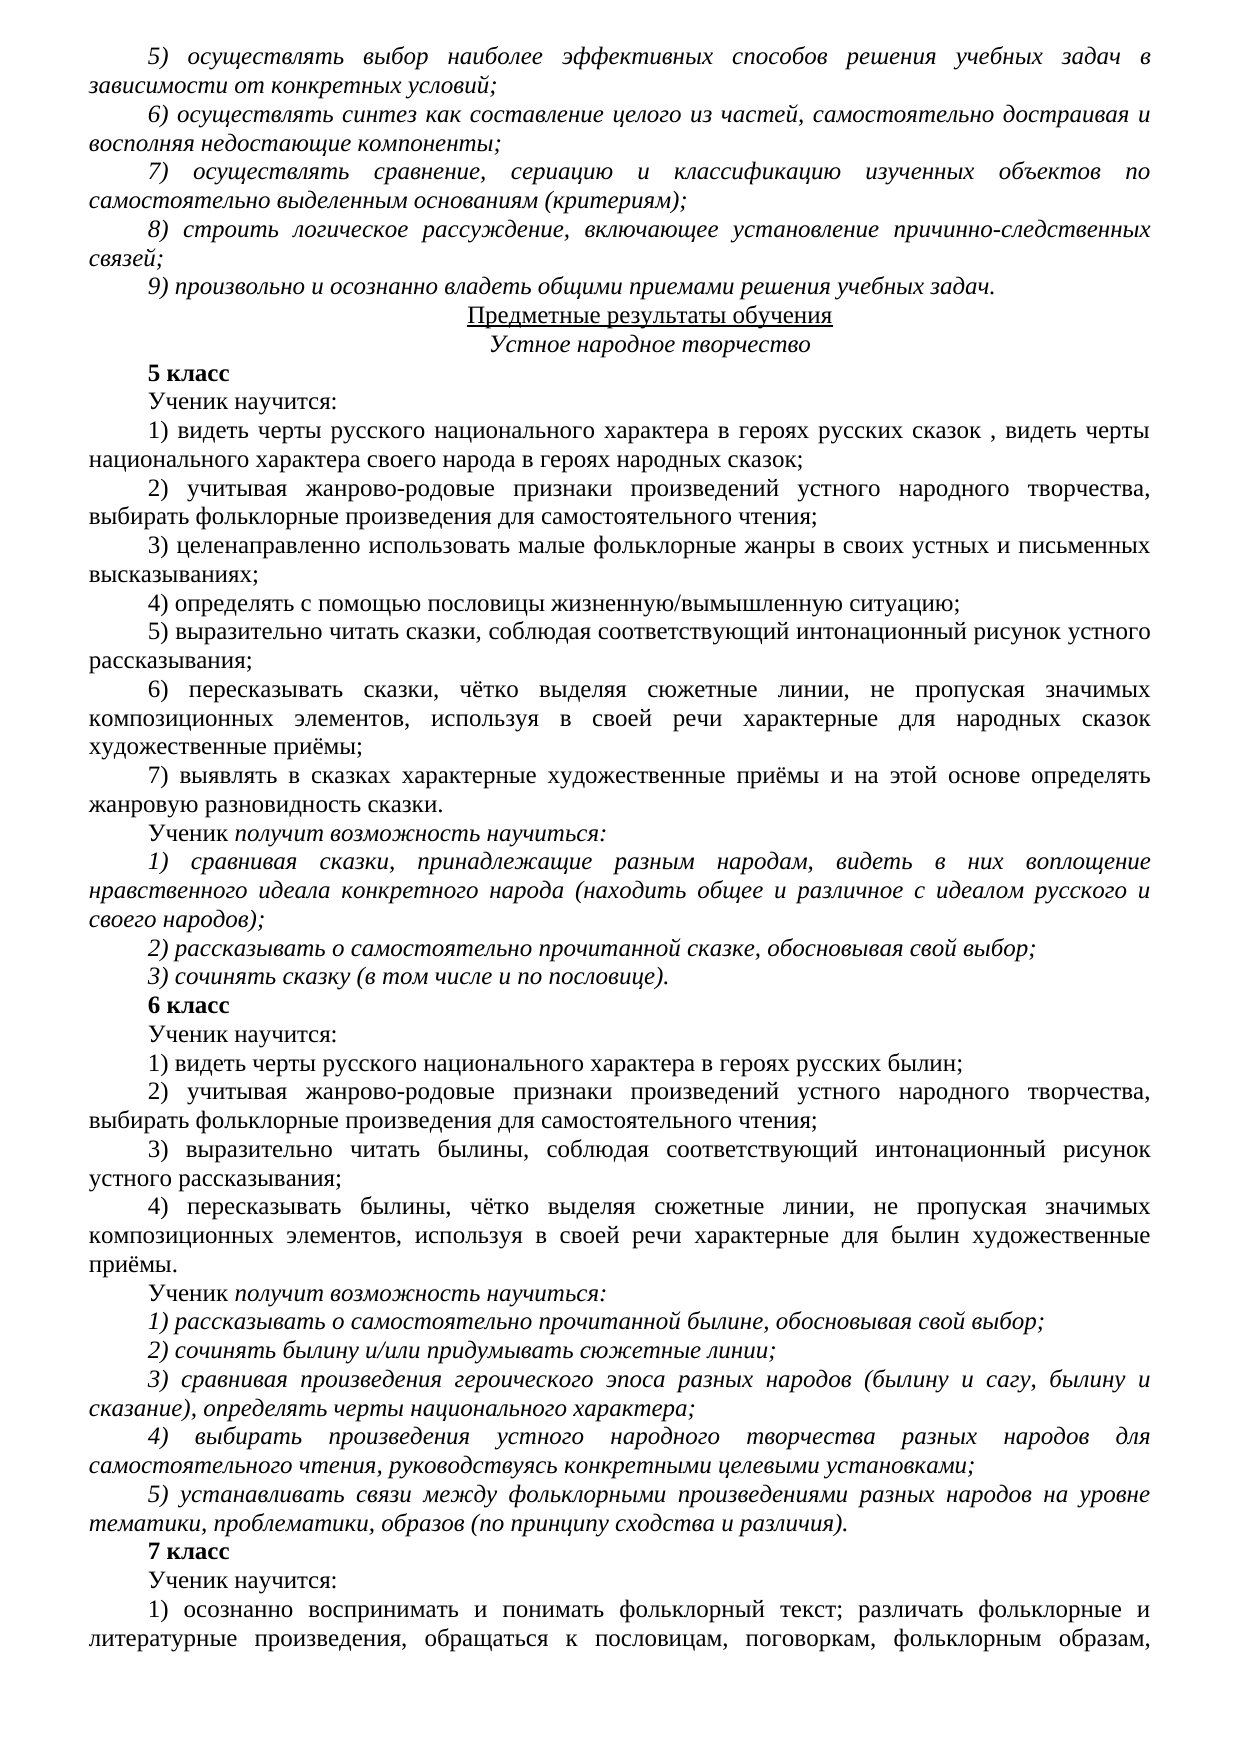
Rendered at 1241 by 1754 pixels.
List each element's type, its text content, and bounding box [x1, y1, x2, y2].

list Предметные результаты обучения [89, 300, 1152, 329]
text Ученик получит возможность научиться: [89, 818, 1152, 846]
list ) сочинять былину и/или придумывать сюжетные линии; [89, 1335, 1152, 1364]
list ) учитывая жанрово-родовые признаки произведений устного народного творчества, выбирать фольклорные произведения для самостоятельного чтения; [89, 1076, 1152, 1134]
list ) сравнивая произведения героического эпоса разных народов (былину и сагу, былину и сказание), определять черты национального характера; [89, 1364, 1152, 1421]
text 5 класс [89, 358, 1152, 386]
list ) осуществлять выбор наиболее эффективных способов решения учебных задач в зависимости от конкретных условий; [89, 41, 1152, 99]
list ) пересказывать сказки, чётко выделяя сюжетные линии, не пропуская значимых композиционных элементов, используя в своей речи характерные для народных сказок художественные приёмы; [89, 674, 1152, 760]
text Ученик получит возможность научиться: [89, 1278, 1152, 1306]
list ) рассказывать о самостоятельно прочитанной былине, обосновывая свой выбор; [89, 1306, 1152, 1335]
text 7 класс [89, 1536, 1152, 1565]
list ) сочинять сказку (в том числе и по пословице). [89, 961, 1152, 990]
list ) выбирать произведения устного народного творчества разных народов для самостоятельного чтения, руководствуясь конкретными целевыми установками; [89, 1421, 1152, 1479]
list ) выявлять в сказках характерные художественные приёмы и на этой основе определять жанровую разновидность сказки. [89, 760, 1152, 818]
list ) видеть черты русского национального характера в героях русских сказок , видеть черты национального характера своего народа в героях народных сказок; [89, 415, 1152, 473]
list ) видеть черты русского национального характера в героях русских былин; [89, 1048, 1152, 1076]
text Ученик научится: [89, 1019, 1152, 1048]
text Ученик научится: [89, 386, 1152, 415]
text 4) пересказывать былины, чётко выделяя сюжетные линии, не пропуская значимых композиционных элементов, используя в своей речи характерные для былин художественные приёмы. [89, 1191, 1152, 1278]
text Ученик научится: [89, 1565, 1152, 1594]
list ) выразительно читать былины, соблюдая соответствующий интонационный рисунок устного рассказывания; [89, 1134, 1152, 1191]
list ) сравнивая сказки, принадлежащие разным народам, видеть в них воплощение нравственного идеала конкретного народа (находить общее и различное с идеалом русского и своего народов); [89, 846, 1152, 933]
list ) выразительно читать сказки, соблюдая соответствующий интонационный рисунок устного рассказывания; [89, 616, 1152, 674]
list ) строить логическое рассуждение, включающее установление причинно-следственных связей; [89, 214, 1152, 271]
list ) целенаправленно использовать малые фольклорные жанры в своих устных и письменных высказываниях; [89, 530, 1152, 588]
list ) учитывая жанрово-родовые признаки произведений устного народного творчества, выбирать фольклорные произведения для самостоятельного чтения; [89, 473, 1152, 530]
list ) устанавливать связи между фольклорными произведениями разных народов на уровне тематики, проблематики, образов (по принципу сходства и различия). [89, 1479, 1152, 1536]
text 6 класс [89, 990, 1152, 1019]
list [89, 1594, 1152, 1651]
list ) осуществлять сравнение, сериацию и классификацию изученных объектов по самостоятельно выделенным основаниям (критериям); [89, 156, 1152, 214]
list ) произвольно и осознанно владеть общими приемами решения учебных задач. [89, 271, 1152, 300]
list ) определять с помощью пословицы жизненную/вымышленную ситуацию; [89, 588, 1152, 616]
text Устное народное творчество [89, 329, 1152, 358]
list ) рассказывать о самостоятельно прочитанной сказке, обосновывая свой выбор; [89, 933, 1152, 961]
list ) осуществлять синтез как составление целого из частей, самостоятельно достраивая и восполняя недостающие компоненты; [89, 99, 1152, 156]
